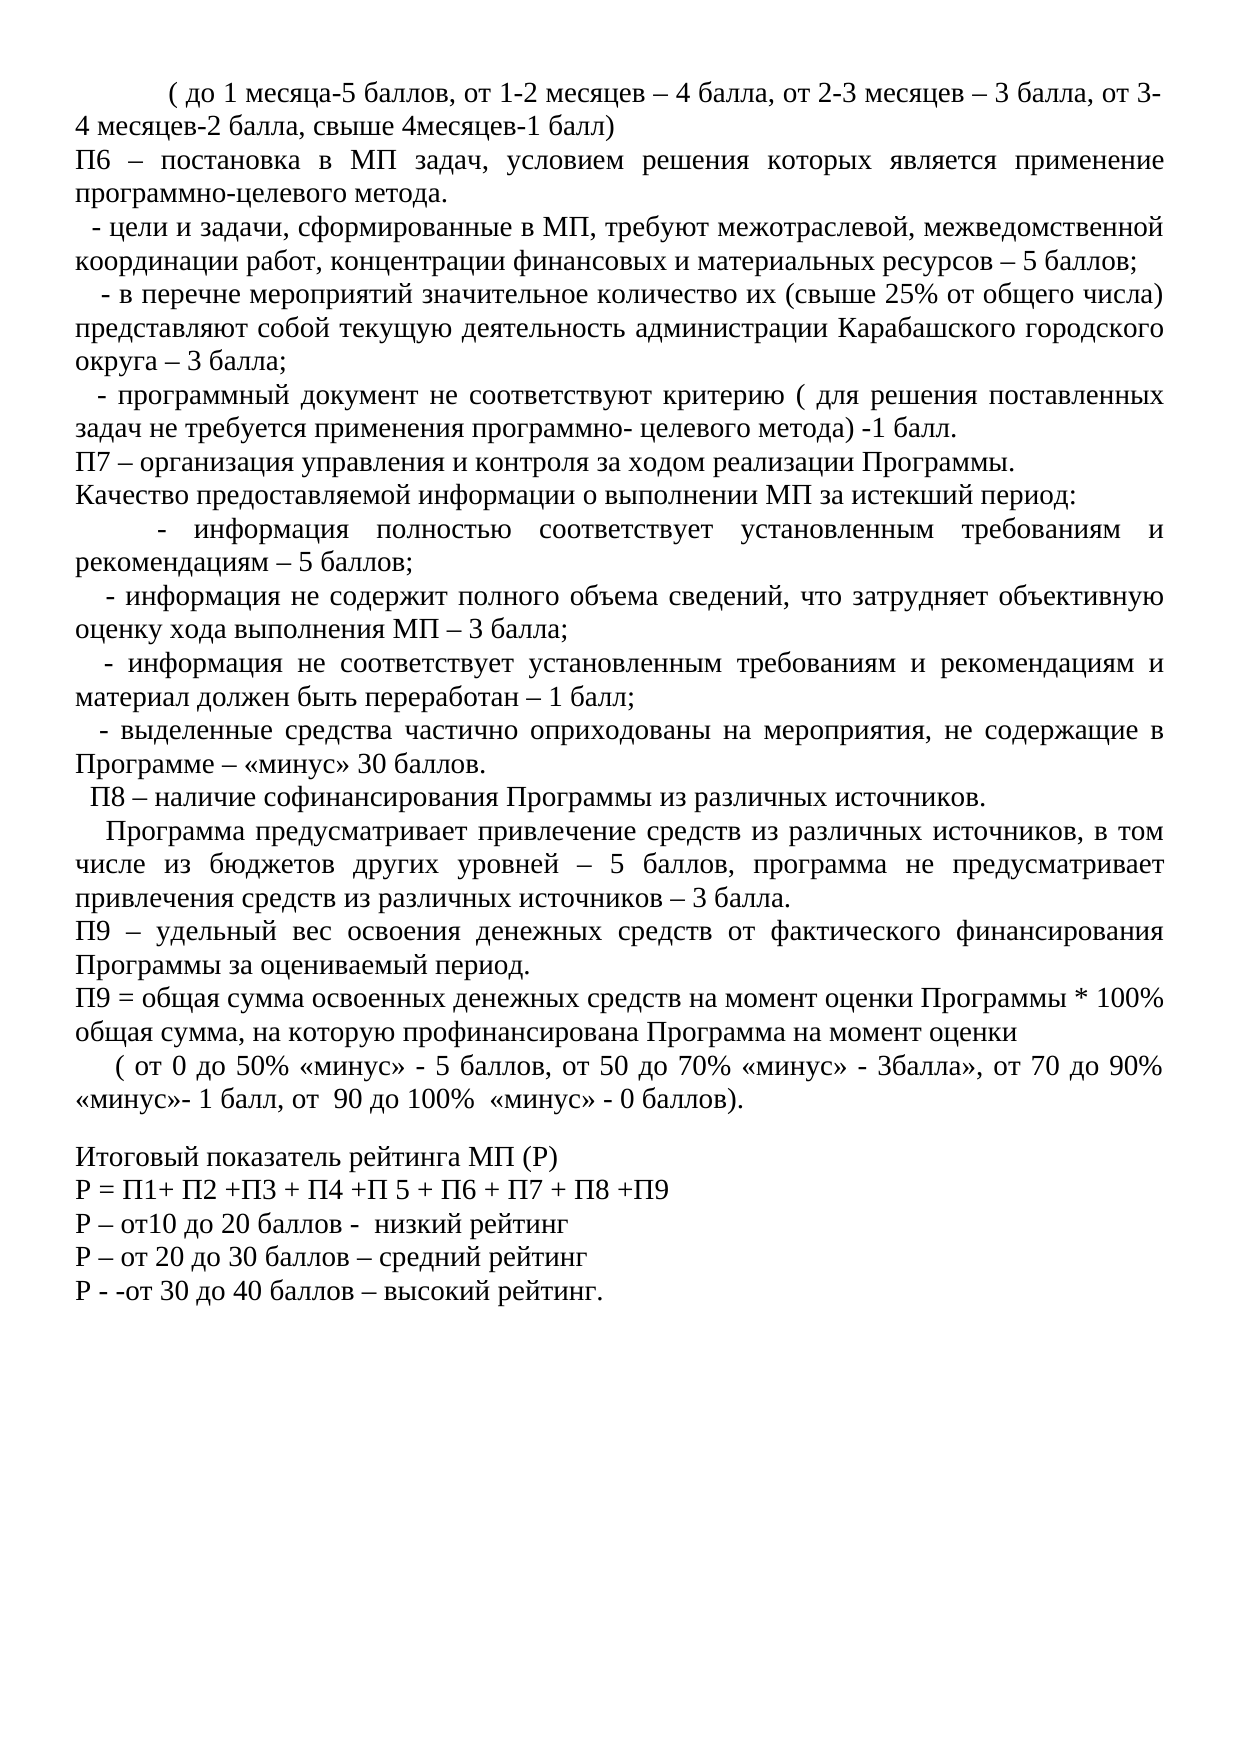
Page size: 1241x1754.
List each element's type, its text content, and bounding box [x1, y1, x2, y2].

text Р - -от 30 до 40 баллов – высокий рейтинг. [75, 1273, 1165, 1307]
text ( от 0 до 50% «минус» - 5 баллов, от 50 до 70% «минус» - 3балла», от 70 до 90% «минус»- 1 балл, от 90 до 100% «минус» - 0 баллов). [75, 1048, 1165, 1115]
text - программный документ не соответствуют критерию ( для решения поставленных задач не требуется применения программно- целевого метода) -1 балл. [75, 377, 1165, 444]
text П8 – наличие софинансирования Программы из различных источников. [75, 779, 1165, 813]
text ( до 1 месяца-5 баллов, от 1-2 месяцев – 4 балла, от 2-3 месяцев – 3 балла, от 3- 4 месяцев-2 балла, свыше 4месяцев-1 балл) [75, 75, 1165, 142]
text - выделенные средства частично оприходованы на мероприятия, не содержащие в Программе – «минус» 30 баллов. [75, 712, 1165, 779]
text - информация полностью соответствует установленным требованиям и рекомендациям – 5 баллов; [75, 511, 1165, 578]
text - цели и задачи, сформированные в МП, требуют межотраслевой, межведомственной координации работ, концентрации финансовых и материальных ресурсов – 5 баллов; [75, 209, 1165, 276]
text - информация не содержит полного объема сведений, что затрудняет объективную оценку хода выполнения МП – 3 балла; [75, 578, 1165, 645]
text - в перечне мероприятий значительное количество их (свыше 25% от общего числа) представляют собой текущую деятельность администрации Карабашского городского округа – 3 балла; [75, 276, 1165, 377]
text П6 – постановка в МП задач, условием решения которых является применение программно-целевого метода. [75, 142, 1165, 209]
text общая сумма, на которую профинансирована Программа на момент оценки [75, 1014, 1165, 1048]
text П7 – организация управления и контроля за ходом реализации Программы. [75, 444, 1165, 477]
text Р – от 20 до 30 баллов – средний рейтинг [75, 1239, 1165, 1273]
text П9 – удельный вес освоения денежных средств от фактического финансирования Программы за оцениваемый период. [75, 913, 1165, 981]
text Р – от10 до 20 баллов - низкий рейтинг [75, 1206, 1165, 1239]
text - информация не соответствует установленным требованиям и рекомендациям и материал должен быть переработан – 1 балл; [75, 645, 1165, 712]
text Итоговый показатель рейтинга МП (Р) [75, 1139, 1165, 1172]
text Р = П1+ П2 +П3 + П4 +П 5 + П6 + П7 + П8 +П9 [75, 1172, 1165, 1206]
text Программа предусматривает привлечение средств из различных источников, в том числе из бюджетов других уровней – 5 баллов, программа не предусматривает привлечения средств из различных источников – 3 балла. [75, 813, 1165, 913]
text П9 = общая сумма освоенных денежных средств на момент оценки Программы * 100% [75, 981, 1165, 1014]
text Качество предоставляемой информации о выполнении МП за истекший период: [75, 477, 1165, 511]
